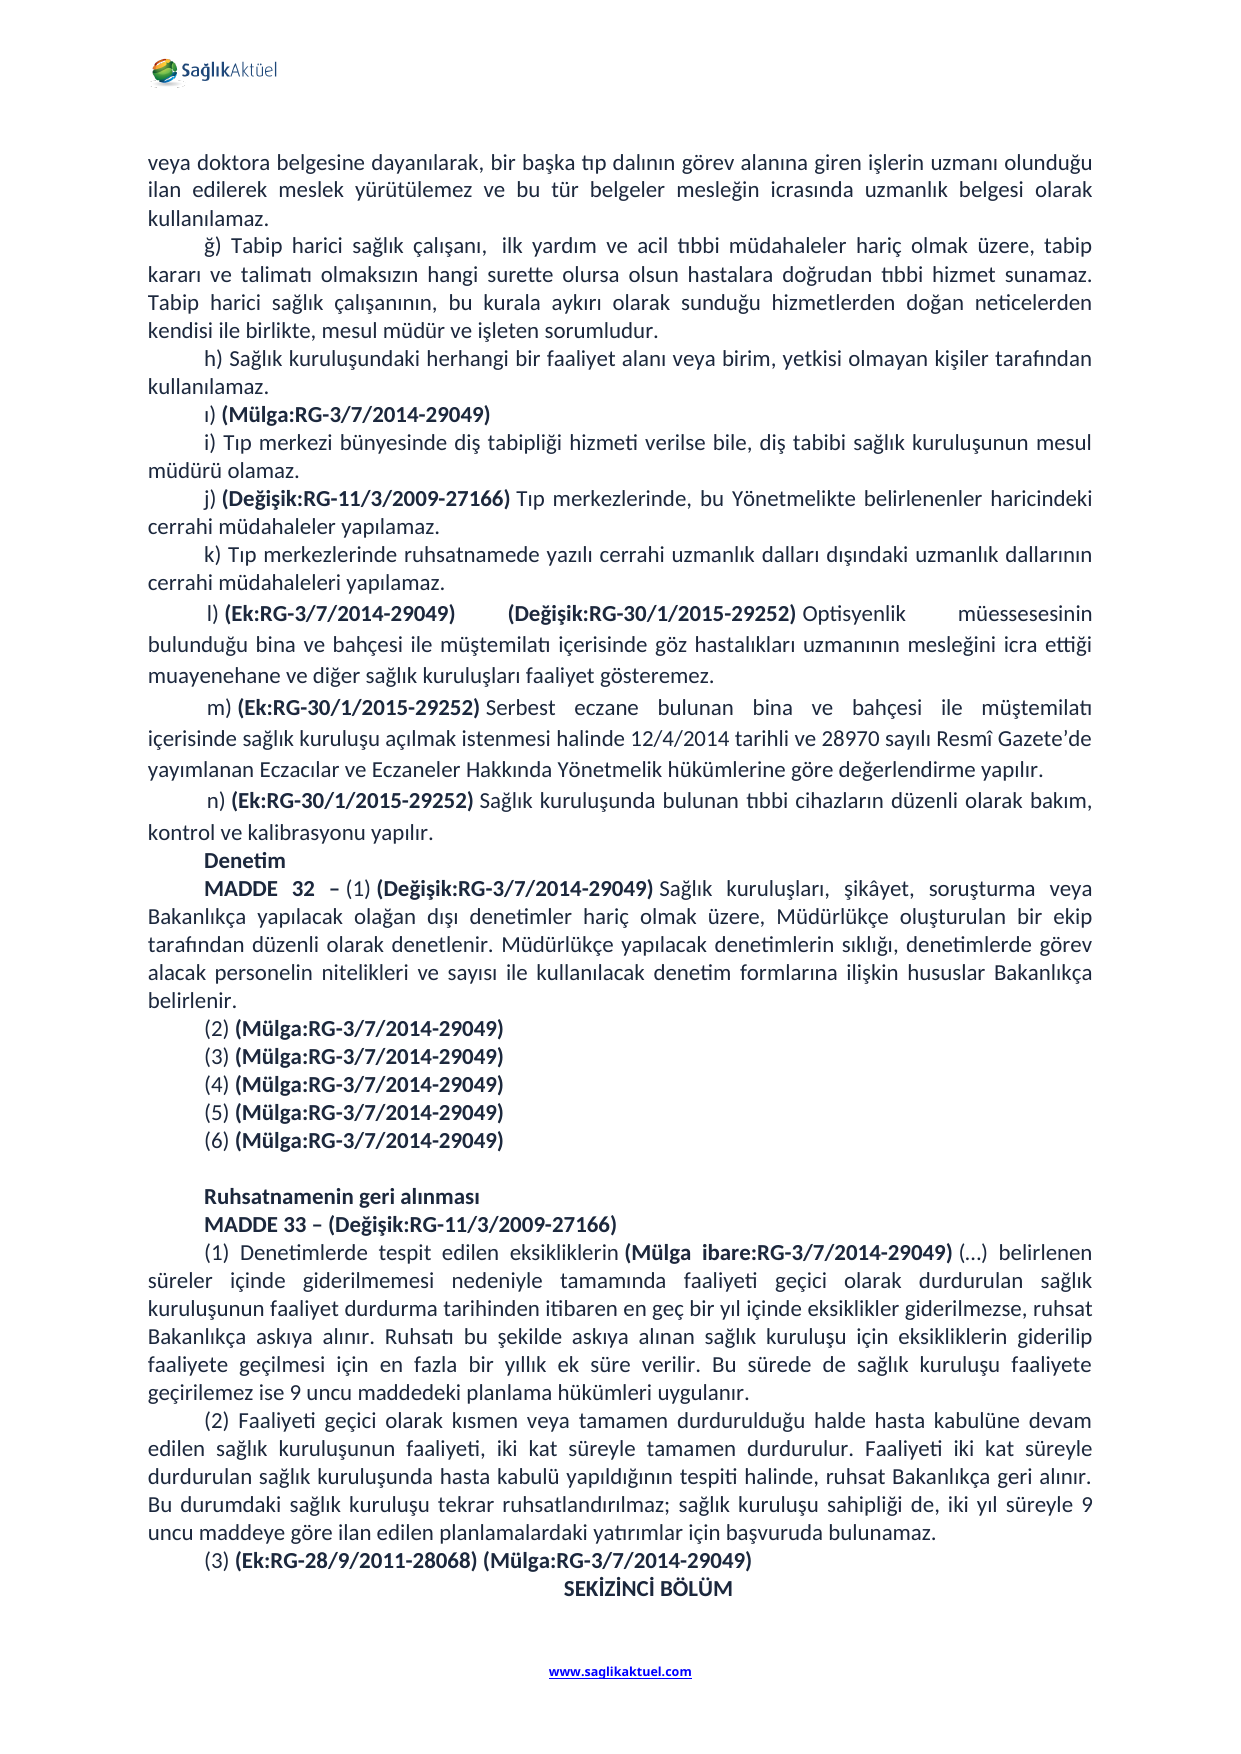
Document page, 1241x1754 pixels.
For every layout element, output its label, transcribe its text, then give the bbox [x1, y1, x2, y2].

text Ruhsatnamenin geri alınması [148, 1182, 1093, 1210]
text (5) (Mülga:RG-3/7/2014-29049) [148, 1098, 1093, 1126]
text (4) (Mülga:RG-3/7/2014-29049) [148, 1070, 1093, 1098]
text n) (Ek:RG-30/1/2015-29252) Sağlık kuruluşunda bulunan tıbbi cihazların düzenli olarak bakım, kontrol ve kalibrasyonu yapılır. [148, 783, 1093, 846]
text (2) (Mülga:RG-3/7/2014-29049) [148, 1014, 1093, 1042]
text (1) Denetimlerde tespit edilen eksikliklerin (Mülga ibare:RG-3/7/2014-29049) (…) belirlenen süreler içinde giderilmemesi nedeniyle tamamında faaliyeti geçici olarak durdurulan sağlık kuruluşunun faaliyet durdurma tarihinden itibaren en geç bir yıl içinde eksiklikler giderilmezse, ruhsat Bakanlıkça askıya alınır. Ruhsatı bu şekilde askıya alınan sağlık kuruluşu için eksikliklerin giderilip faaliyete geçilmesi için en fazla bir yıllık ek süre verilir. Bu sürede de sağlık kuruluşu faaliyete geçirilemez ise 9 uncu maddedeki planlama hükümleri uygulanır. [148, 1238, 1093, 1406]
text i) Tıp merkezi bünyesinde diş tabipliği hizmeti verilse bile, diş tabibi sağlık kuruluşunun mesul müdürü olamaz. [148, 428, 1093, 484]
text h) Sağlık kuruluşundaki herhangi bir faaliyet alanı veya birim, yetkisi olmayan kişiler tarafından kullanılamaz. [148, 344, 1093, 400]
text MADDE 33 – (Değişik:RG-11/3/2009-27166) [148, 1210, 1093, 1238]
text MADDE 32 – (1) (Değişik:RG-3/7/2014-29049) Sağlık kuruluşları, şikâyet, soruşturma veya Bakanlıkça yapılacak olağan dışı denetimler hariç olmak üzere, Müdürlükçe oluşturulan bir ekip tarafından düzenli olarak denetlenir. Müdürlükçe yapılacak denetimlerin sıklığı, denetimlerde görev alacak personelin nitelikleri ve sayısı ile kullanılacak denetim formlarına ilişkin hususlar Bakanlıkça belirlenir. [148, 874, 1093, 1014]
text (3) (Mülga:RG-3/7/2014-29049) [148, 1042, 1093, 1070]
text j) (Değişik:RG-11/3/2009-27166) Tıp merkezlerinde, bu Yönetmelikte belirlenenler haricindeki cerrahi müdahaleler yapılamaz. [148, 484, 1093, 540]
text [148, 148, 1093, 232]
picture [147, 44, 282, 98]
text k) Tıp merkezlerinde ruhsatnamede yazılı cerrahi uzmanlık dalları dışındaki uzmanlık dallarının cerrahi müdahaleleri yapılamaz. [148, 540, 1093, 596]
text ı) (Mülga:RG-3/7/2014-29049) [148, 400, 1093, 428]
text ğ) Tabip harici sağlık çalışanı, ilk yardım ve acil tıbbi müdahaleler hariç olmak üzere, tabip kararı ve talimatı olmaksızın hangi surette olursa olsun hastalara doğrudan tıbbi hizmet sunamaz. Tabip harici sağlık çalışanının, bu kurala aykırı olarak sunduğu hizmetlerden doğan neticelerden kendisi ile birlikte, mesul müdür ve işleten sorumludur. [148, 232, 1093, 344]
text SEKİZİNCİ BÖLÜM [148, 1574, 1093, 1602]
text (2) Faaliyeti geçici olarak kısmen veya tamamen durdurulduğu halde hasta kabulüne devam edilen sağlık kuruluşunun faaliyeti, iki kat süreyle tamamen durdurulur. Faaliyeti iki kat süreyle durdurulan sağlık kuruluşunda hasta kabulü yapıldığının tespiti halinde, ruhsat Bakanlıkça geri alınır. Bu durumdaki sağlık kuruluşu tekrar ruhsatlandırılmaz; sağlık kuruluşu sahipliği de, iki yıl süreyle 9 uncu maddeye göre ilan edilen planlamalardaki yatırımlar için başvuruda bulunamaz. [148, 1406, 1093, 1546]
text m) (Ek:RG-30/1/2015-29252) Serbest eczane bulunan bina ve bahçesi ile müştemilatı içerisinde sağlık kuruluşu açılmak istenmesi halinde 12/4/2014 tarihli ve 28970 sayılı Resmî Gazete’de yayımlanan Eczacılar ve Eczaneler Hakkında Yönetmelik hükümlerine göre değerlendirme yapılır. [148, 690, 1093, 783]
text l) (Ek:RG-3/7/2014-29049) (Değişik:RG-30/1/2015-29252) Optisyenlik müessesesinin bulunduğu bina ve bahçesi ile müştemilatı içerisinde göz hastalıkları uzmanının mesleğini icra ettiği muayenehane ve diğer sağlık kuruluşları faaliyet gösteremez. [148, 596, 1093, 690]
text (6) (Mülga:RG-3/7/2014-29049) [148, 1126, 1093, 1154]
text Denetim [148, 846, 1093, 874]
text (3) (Ek:RG-28/9/2011-28068) (Mülga:RG-3/7/2014-29049) [148, 1546, 1093, 1574]
